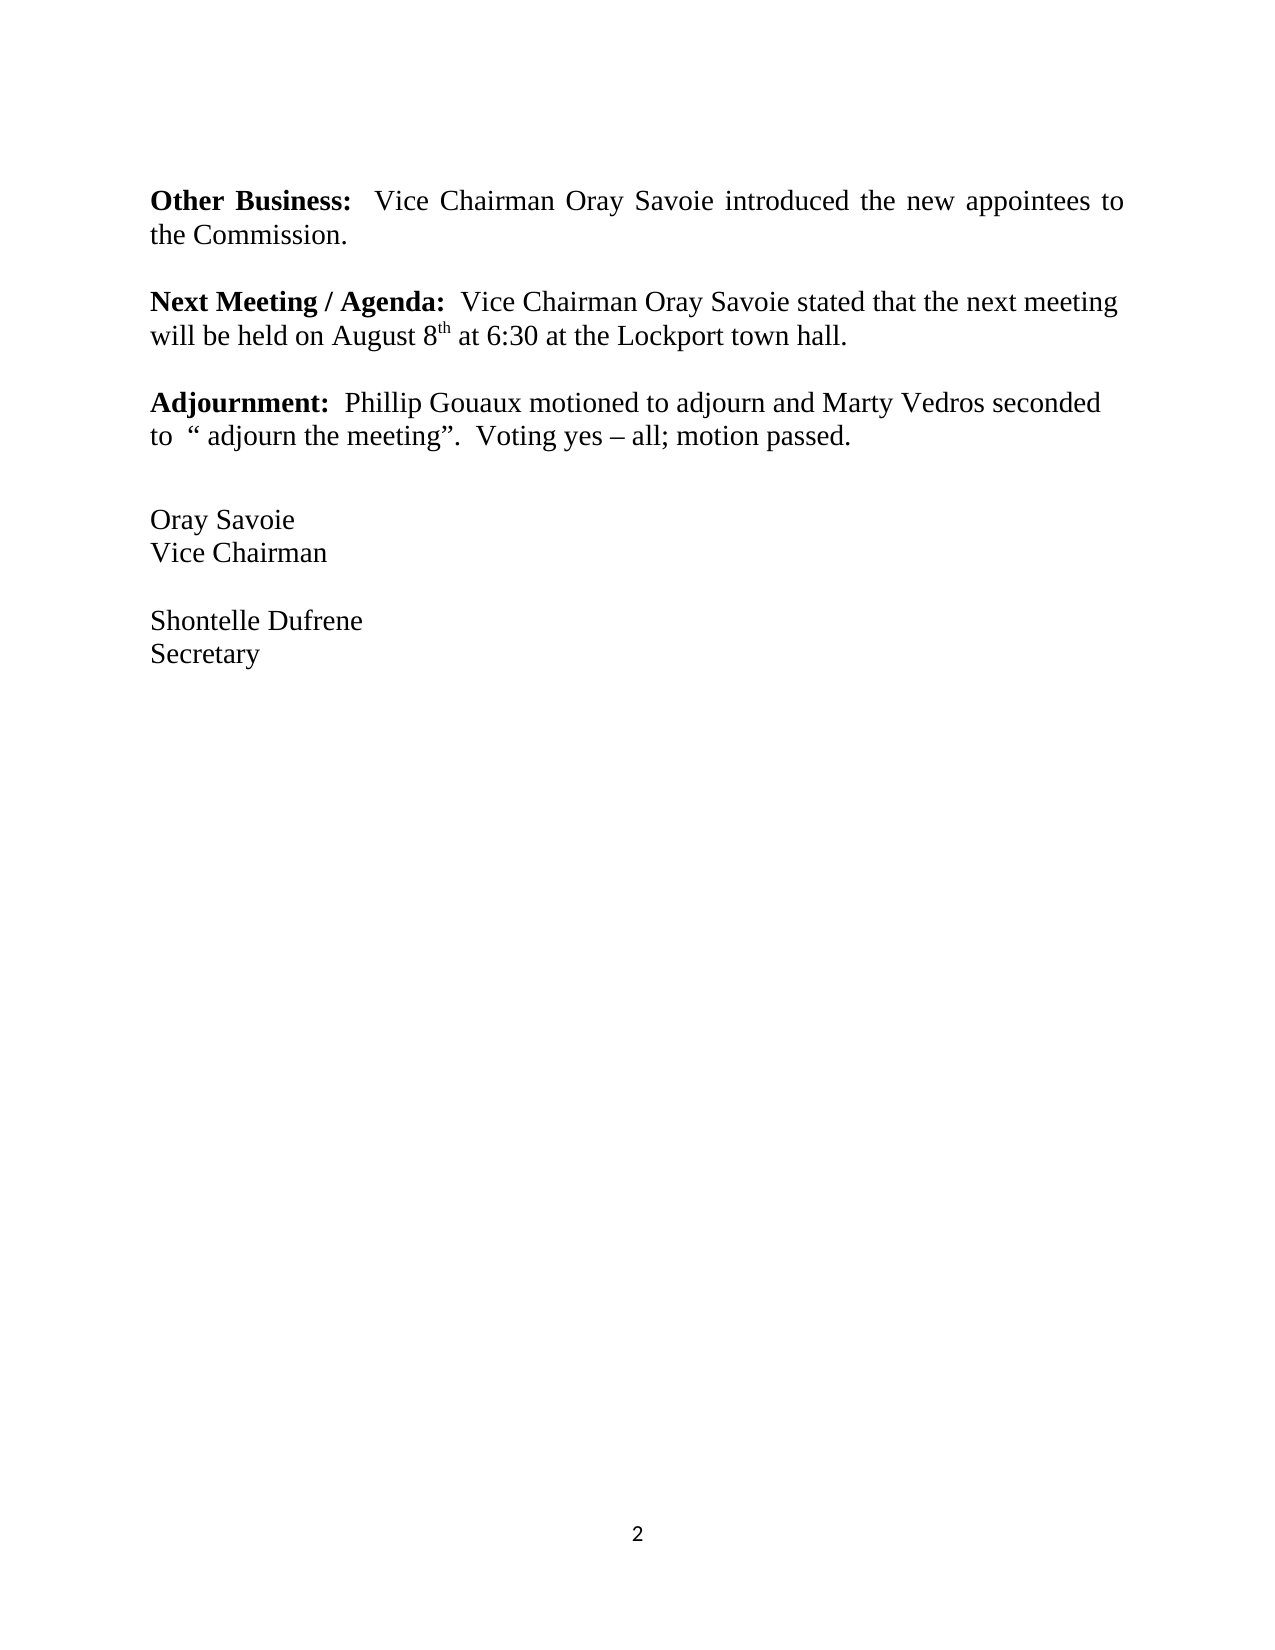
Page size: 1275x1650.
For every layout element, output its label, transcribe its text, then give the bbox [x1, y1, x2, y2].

text Next Meeting / Agenda: Vice Chairman Oray Savoie stated that the next meeting will be held on August 8th at 6:30 at the Lockport town hall. [150, 284, 1125, 351]
text Adjournment: Phillip Gouaux motioned to adjourn and Marty Vedros seconded to “ adjourn the meeting”. Voting yes – all; motion passed. [150, 385, 1125, 452]
text Shontelle Dufrene [150, 603, 1125, 636]
text Vice Chairman [150, 536, 1125, 569]
text Oray Savoie [150, 502, 1125, 536]
text Other Business: Vice Chairman Oray Savoie introduced the new appointees to the Commission. [150, 183, 1125, 251]
text Secretary [150, 636, 1125, 670]
